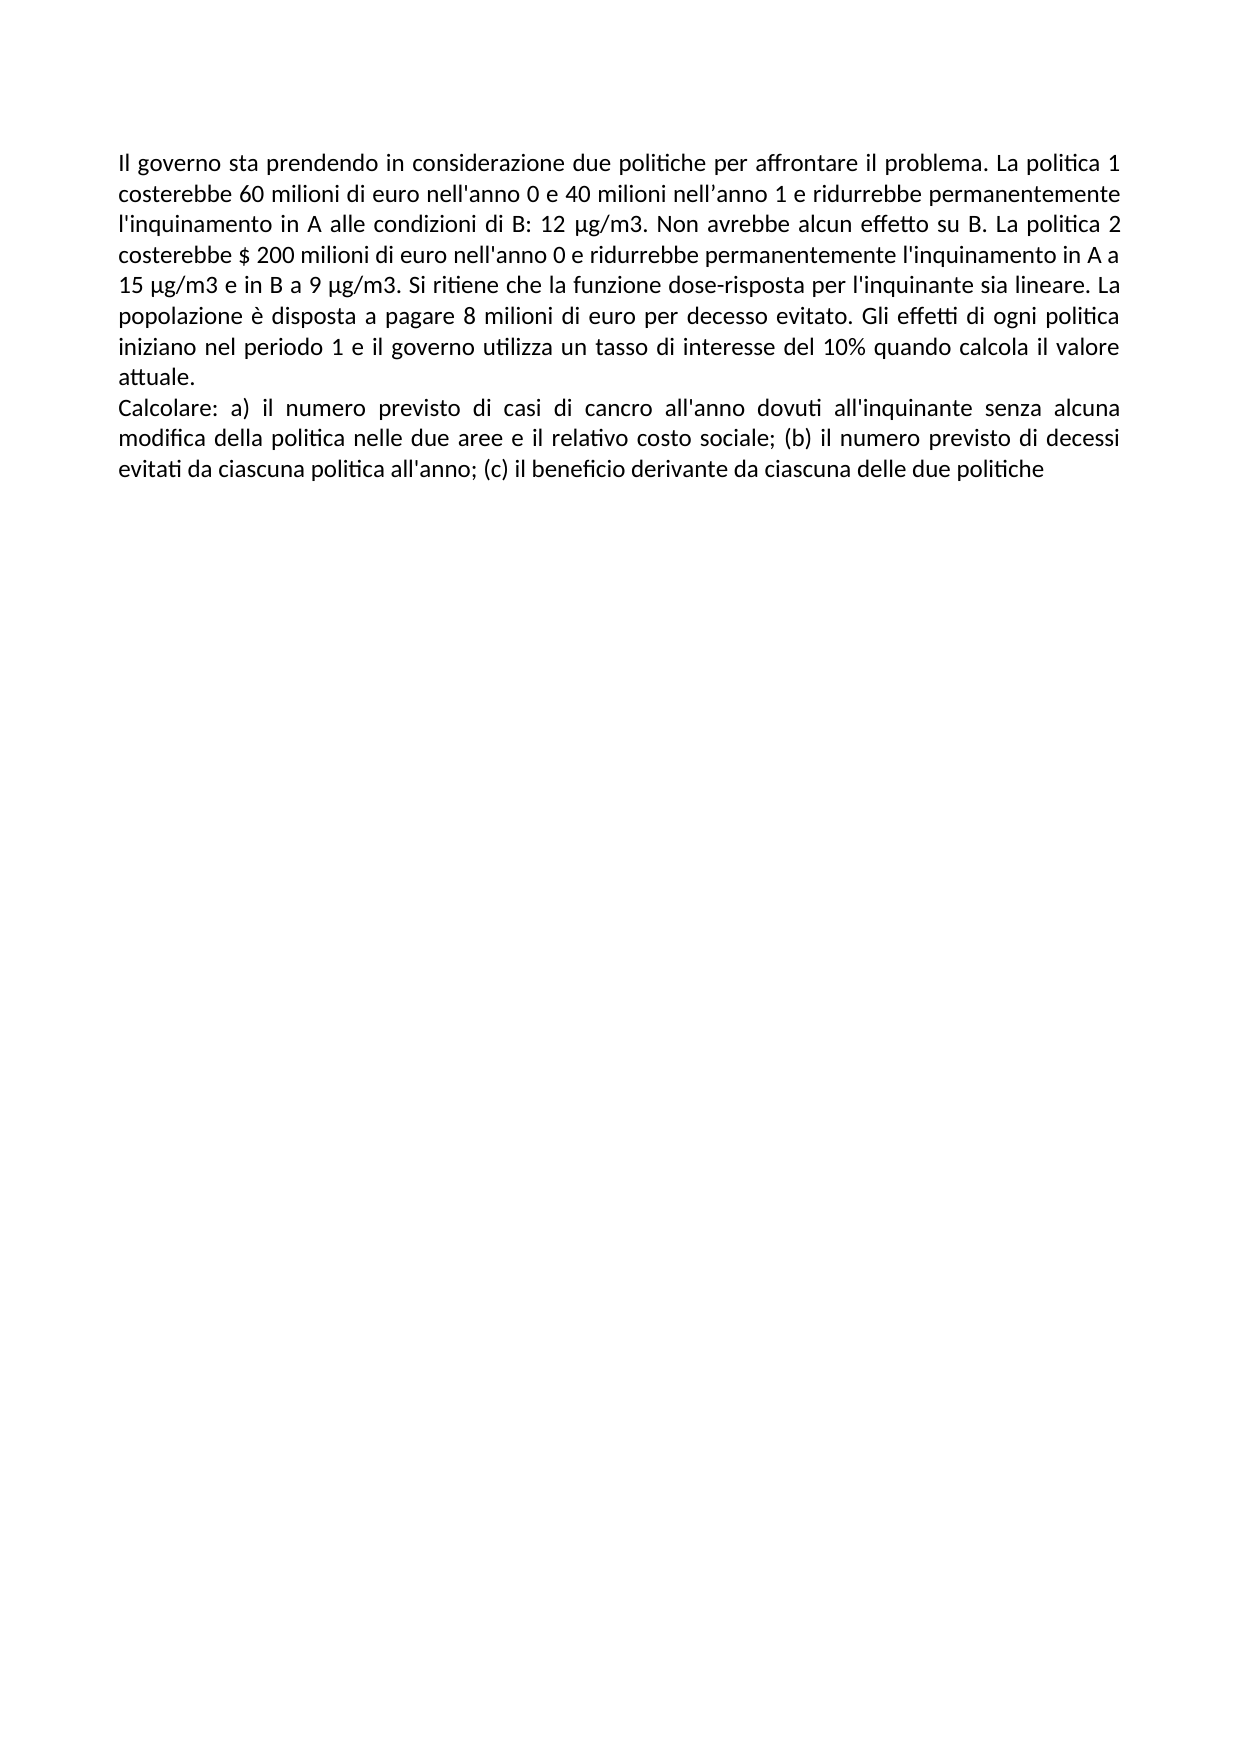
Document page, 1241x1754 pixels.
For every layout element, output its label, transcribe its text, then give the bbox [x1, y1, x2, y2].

text Calcolare: a) il numero previsto di casi di cancro all'anno dovuti all'inquinante senza alcuna modifica della politica nelle due aree e il relativo costo sociale; (b) il numero previsto di decessi evitati da ciascuna politica all'anno; (c) il beneficio derivante da ciascuna delle due politiche [118, 392, 1122, 483]
text Il governo sta prendendo in considerazione due politiche per affrontare il problema. La politica 1 costerebbe 60 milioni di euro nell'anno 0 e 40 milioni nell’anno 1 e ridurrebbe permanentemente l'inquinamento in A alle condizioni di B: 12 µg/m3. Non avrebbe alcun effetto su B. La politica 2 costerebbe $ 200 milioni di euro nell'anno 0 e ridurrebbe permanentemente l'inquinamento in A a 15 μg/m3 e in B a 9 μg/m3. Si ritiene che la funzione dose-risposta per l'inquinante sia lineare. La popolazione è disposta a pagare 8 milioni di euro per decesso evitato. Gli effetti di ogni politica iniziano nel periodo 1 e il governo utilizza un tasso di interesse del 10% quando calcola il valore attuale. [118, 148, 1122, 392]
